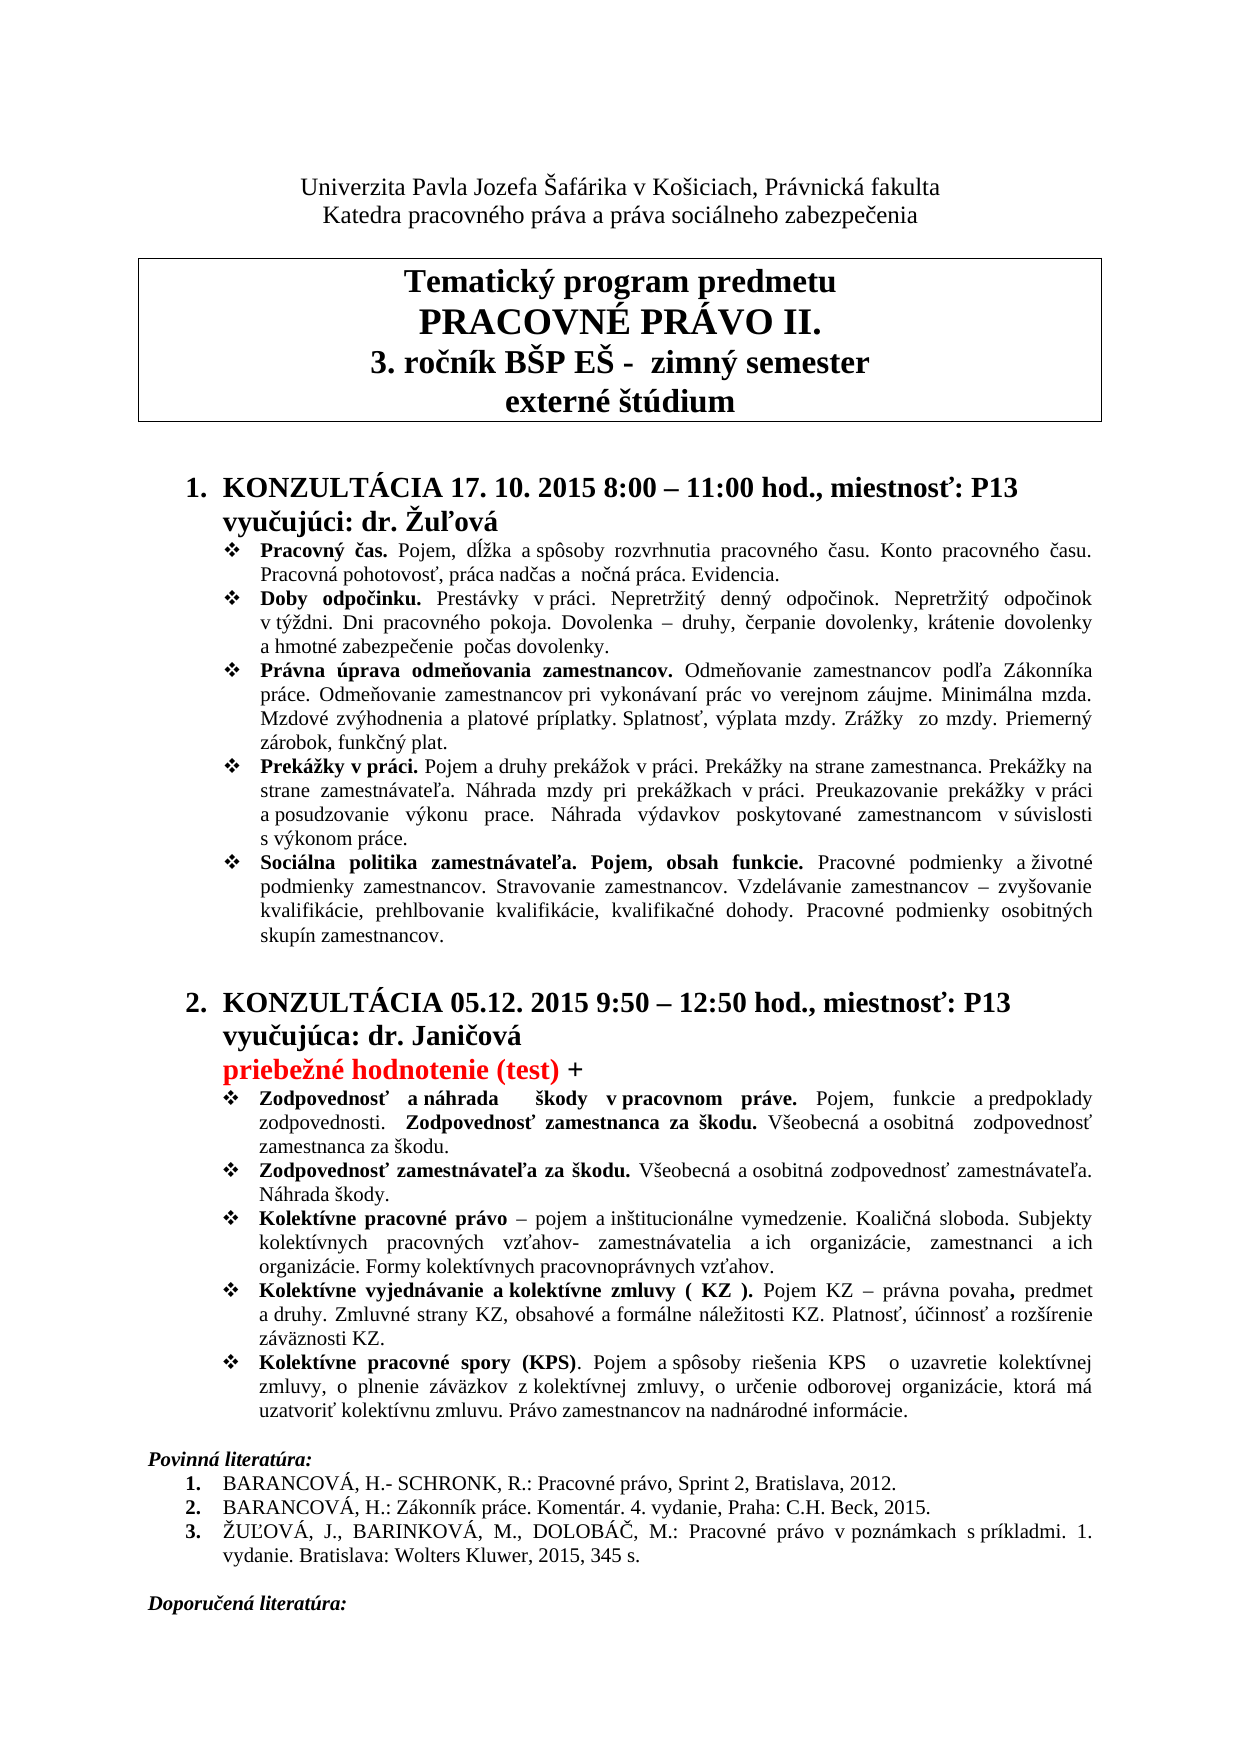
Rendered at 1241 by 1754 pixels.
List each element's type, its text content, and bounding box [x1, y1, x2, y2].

list konzultácia 17. 10. 2015 8:00 – 11:00 hod., miestnosť: P13 [185, 470, 1093, 504]
text Univerzita Pavla Jozefa Šafárika v Košiciach, Právnická fakulta [148, 172, 1093, 200]
text priebežné hodnotenie (test) + [223, 1052, 1093, 1086]
text 3. ročník BŠP EŠ - zimný semester [148, 342, 1093, 378]
list ŽUĽOVÁ, J., BARINKOVÁ, M., DOLOBÁČ, M.: Pracovné právo v poznámkach s príkladmi. 1. vydanie. Bratislava: Wolters Kluwer, 2015, 345 s. [185, 1519, 1093, 1567]
text Doporučená literatúra: [148, 1591, 1093, 1615]
text vyučujúci: dr. Žuľová [223, 504, 1093, 537]
list BARANCOVÁ, H.: Zákonník práce. Komentár. 4. vydanie, Praha: C.H. Beck, 2015. [185, 1494, 1093, 1519]
list Sociálna politika zamestnávateľa. Pojem, obsah funkcie. Pracovné podmienky a životné podmienky zamestnancov. Stravovanie zamestnancov. Vzdelávanie zamestnancov – zvyšovanie kvalifikácie, prehlbovanie kvalifikácie, kvalifikačné dohody. Pracovné podmienky osobitných skupín zamestnancov. [223, 850, 1093, 947]
list Doby odpočinku. Prestávky v práci. Nepretržitý denný odpočinok. Nepretržitý odpočinok v týždni. Dni pracovného pokoja. Dovolenka – druhy, čerpanie dovolenky, krátenie dovolenky a hmotné zabezpečenie počas dovolenky. [223, 586, 1093, 658]
list Kolektívne pracovné spory (KPS). Pojem a spôsoby riešenia KPS o uzavretie kolektívnej zmluvy, o plnenie záväzkov z kolektívnej zmluvy, o určenie odborovej organizácie, ktorá má uzatvoriť kolektívnu zmluvu. Právo zamestnancov na nadnárodné informácie. [221, 1350, 1093, 1422]
text PRACOVNÉ PRÁVO II. [148, 299, 1093, 342]
list Kolektívne pracovné právo – pojem a inštitucionálne vymedzenie. Koaličná sloboda. Subjekty kolektívnych pracovných vzťahov- zamestnávatelia a ich organizácie, zamestnanci a ich organizácie. Formy kolektívnych pracovnoprávnych vzťahov. [221, 1206, 1093, 1278]
subtitle Katedra pracovného práva a práva sociálneho zabezpečenia [148, 200, 1093, 229]
text externé štúdium [139, 378, 1101, 421]
text vyučujúca: dr. Janičová [223, 1018, 1093, 1052]
list Právna úprava odmeňovania zamestnancov. Odmeňovanie zamestnancov podľa Zákonníka práce. Odmeňovanie zamestnancov pri vykonávaní prác vo verejnom záujme. Minimálna mzda. Mzdové zvýhodnenia a platové príplatky. Splatnosť, výplata mzdy. Zrážky zo mzdy. Priemerný zárobok, funkčný plat. [223, 658, 1093, 754]
list Prekážky v práci. Pojem a druhy prekážok v práci. Prekážky na strane zamestnanca. Prekážky na strane zamestnávateľa. Náhrada mzdy pri prekážkach v práci. Preukazovanie prekážky v práci a posudzovanie výkonu prace. Náhrada výdavkov poskytované zamestnancom v súvislosti s výkonom práce. [223, 754, 1093, 850]
list Pracovný čas. Pojem, dĺžka a spôsoby rozvrhnutia pracovného času. Konto pracovného času. Pracovná pohotovosť, práca nadčas a nočná práca. Evidencia. [223, 537, 1093, 586]
list Kolektívne vyjednávanie a kolektívne zmluvy ( KZ ). Pojem KZ – právna povaha, predmet a druhy. Zmluvné strany KZ, obsahové a formálne náležitosti KZ. Platnosť, účinnosť a rozšírenie záväznosti KZ. [221, 1278, 1093, 1350]
text Tematický program predmetu [139, 259, 1101, 299]
list Zodpovednosť a náhrada škody v pracovnom práve. Pojem, funkcie a predpoklady zodpovednosti. Zodpovednosť zamestnanca za škodu. Všeobecná a osobitná zodpovednosť zamestnanca za škodu. [221, 1086, 1093, 1158]
list konzultácia 05.12. 2015 9:50 – 12:50 hod., miestnosť: P13 [185, 985, 1093, 1018]
text Povinná literatúra: [148, 1446, 1093, 1471]
list BARANCOVÁ, H.- SCHRONK, R.: Pracovné právo, Sprint 2, Bratislava, 2012. [185, 1471, 1093, 1494]
list Zodpovednosť zamestnávateľa za škodu. Všeobecná a osobitná zodpovednosť zamestnávateľa. Náhrada škody. [221, 1158, 1093, 1206]
